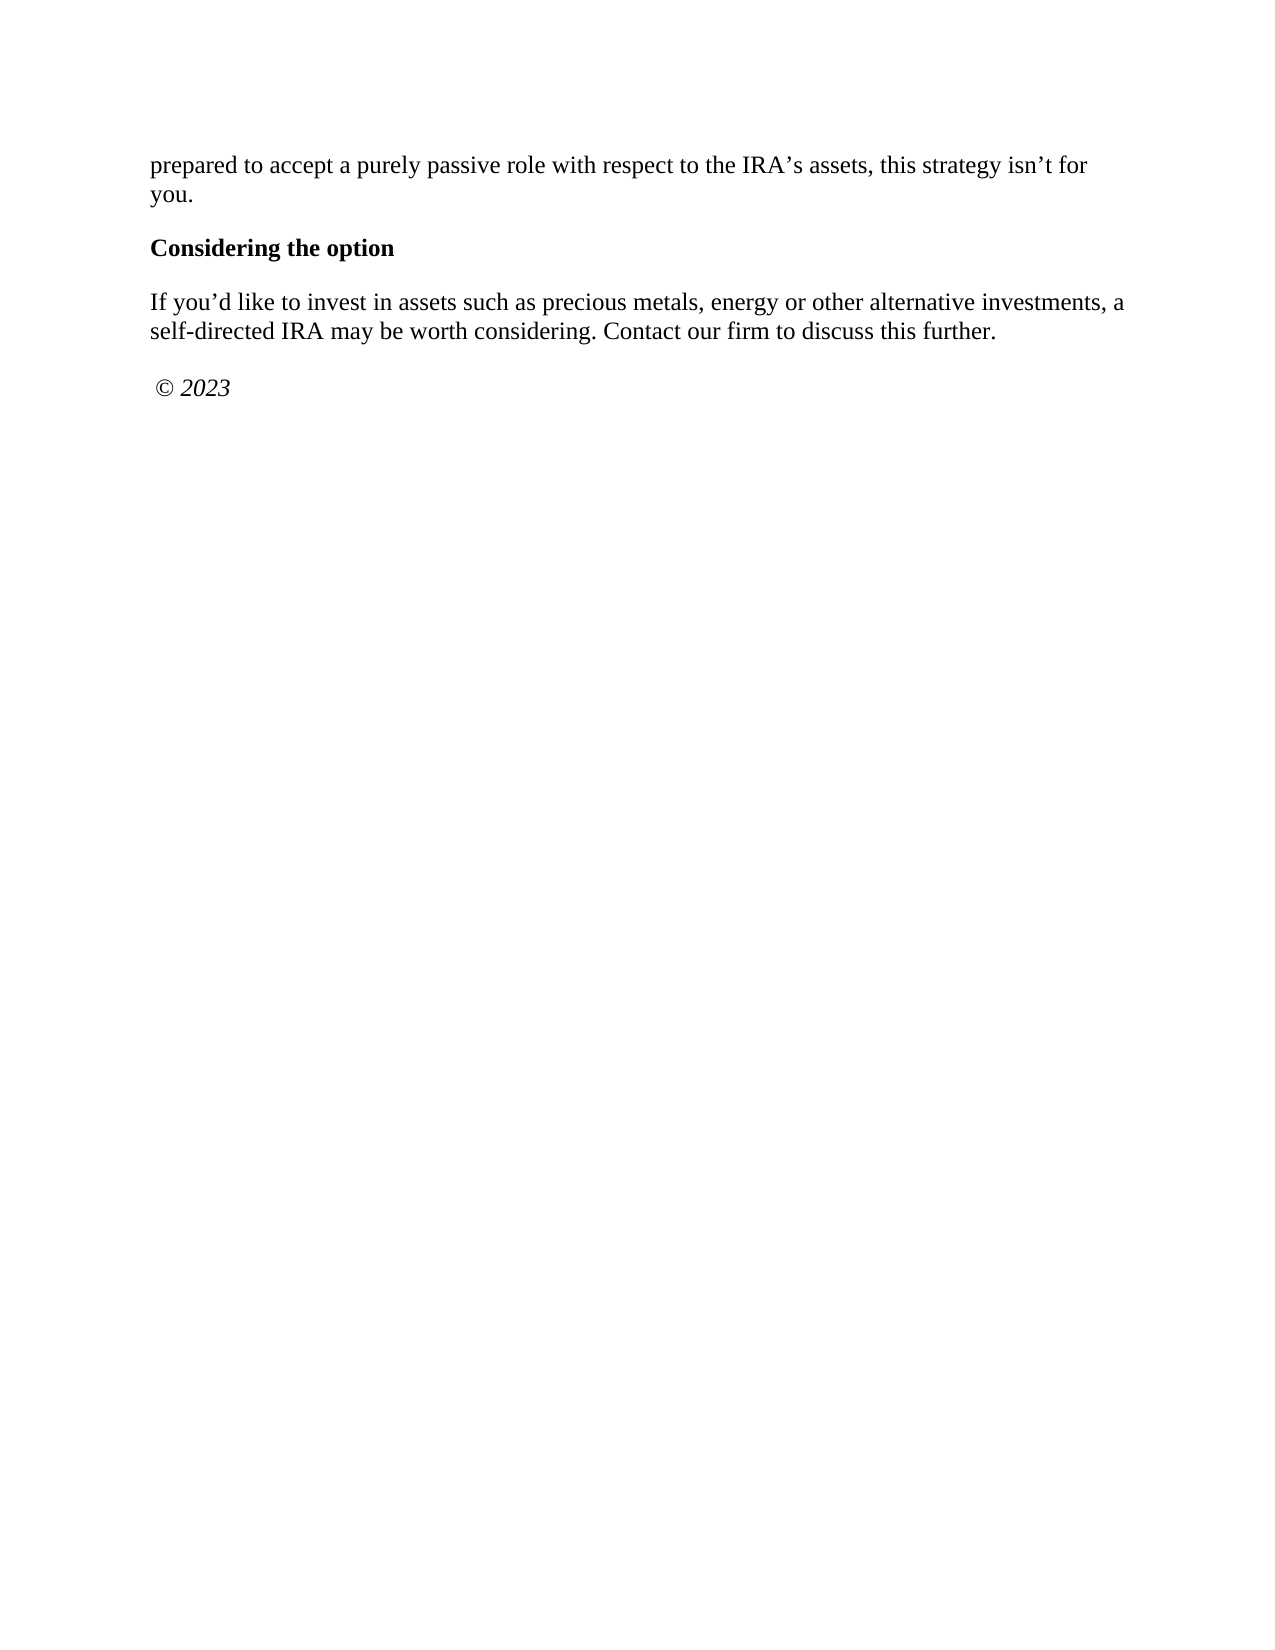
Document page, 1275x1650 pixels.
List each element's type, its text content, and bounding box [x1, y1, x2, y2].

text If you’d like to invest in assets such as precious metals, energy or other alternative investments, a self-directed IRA may be worth considering. Contact our firm to discuss this further. [150, 287, 1125, 345]
text Considering the option [150, 233, 1125, 262]
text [150, 150, 1125, 207]
text © 2023 [150, 373, 1125, 402]
